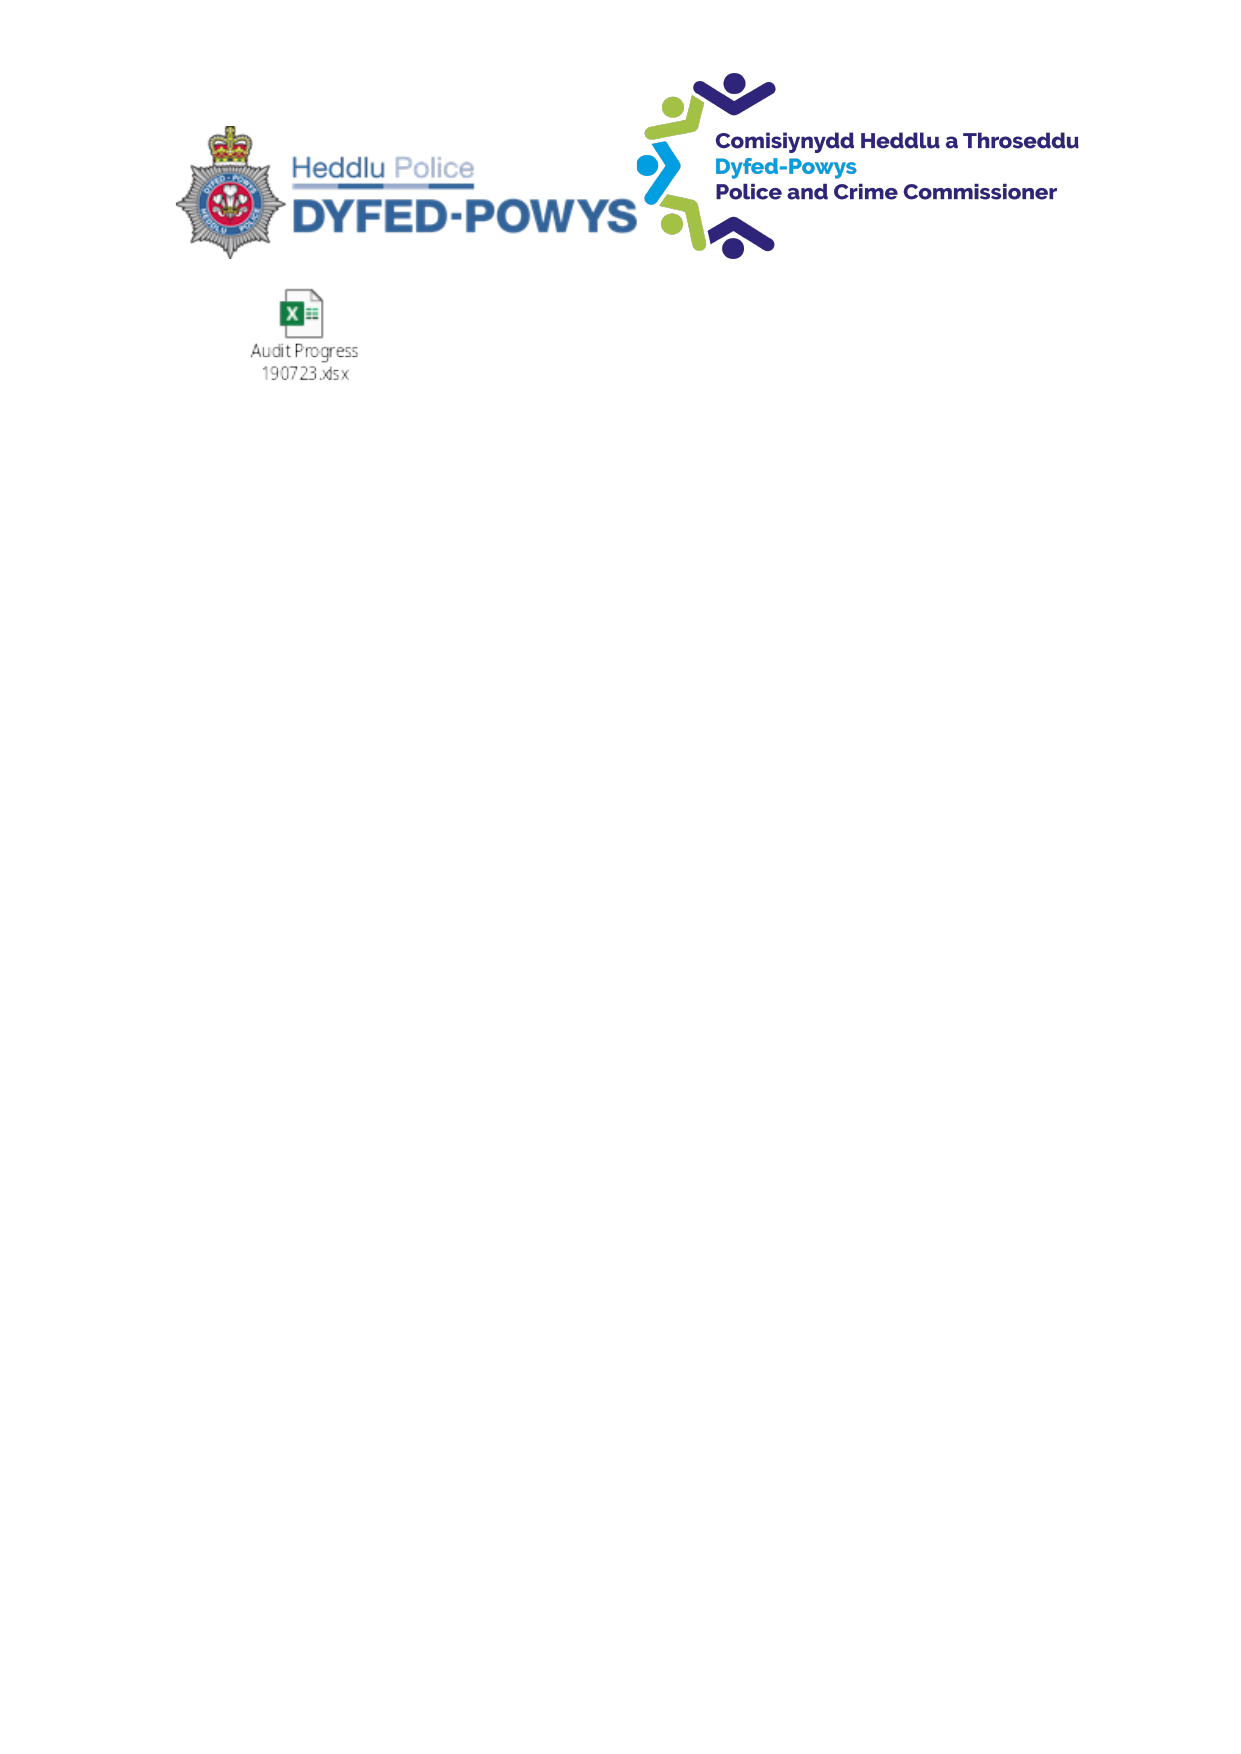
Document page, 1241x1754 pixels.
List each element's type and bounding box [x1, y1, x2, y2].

picture [175, 73, 1079, 259]
